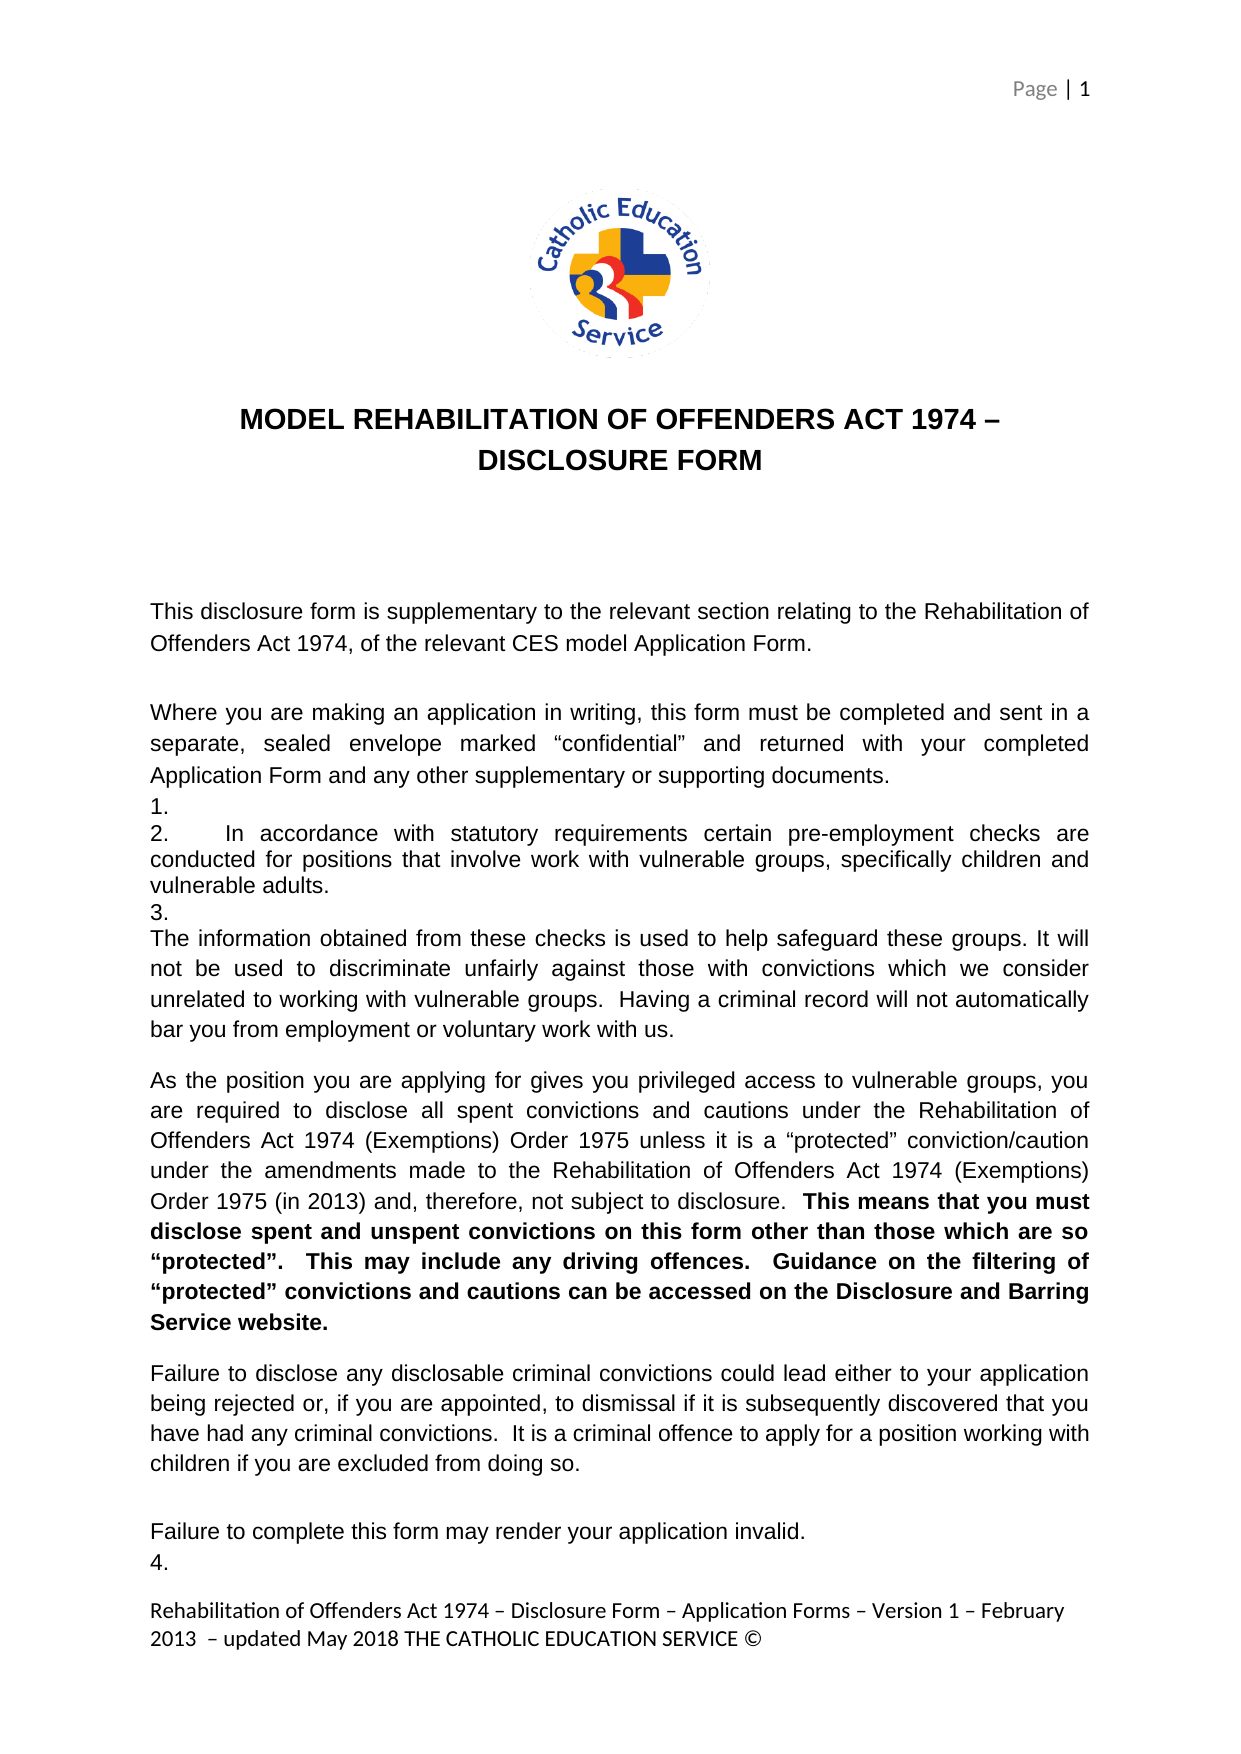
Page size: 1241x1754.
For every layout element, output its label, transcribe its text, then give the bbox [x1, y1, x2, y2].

text Failure to complete this form may render your application invalid. [150, 1518, 1090, 1544]
list In accordance with statutory requirements certain pre-employment checks are conducted for positions that involve work with vulnerable groups, specifically children and vulnerable adults. [150, 820, 1090, 899]
text This disclosure form is supplementary to the relevant section relating to the Rehabilitation of Offenders Act 1974, of the relevant CES model Application Form. [150, 598, 1090, 656]
text Where you are making an application in writing, this form must be completed and sent in a separate, sealed envelope marked “confidential” and returned with your completed Application Form and any other supplementary or supporting documents. [150, 699, 1090, 788]
text As the position you are applying for gives you privileged access to vulnerable groups, you are required to disclose all spent convictions and cautions under the Rehabilitation of Offenders Act 1974 (Exemptions) Order 1975 unless it is a “protected” conviction/caution under the amendments made to the Rehabilitation of Offenders Act 1974 (Exemptions) Order 1975 (in 2013) and, therefore, not subject to disclosure. This means that you must disclose spent and unspent convictions on this form other than those which are so “protected”. This may include any driving offences. Guidance on the filtering of “protected” convictions and cautions can be accessed on the Disclosure and Barring Service website. [150, 1067, 1090, 1335]
picture [528, 187, 712, 360]
text Failure to disclose any disclosable criminal convictions could lead either to your application being rejected or, if you are appointed, to dismissal if it is subsequently discovered that you have had any criminal convictions. It is a criminal offence to apply for a position working with children if you are excluded from doing so. [150, 1359, 1090, 1476]
text MODEL REHABILITATION OF OFFENDERS ACT 1974 – DISCLOSURE FORM [150, 402, 1090, 476]
text The information obtained from these checks is used to help safeguard these groups. It will not be used to discriminate unfairly against those with convictions which we consider unrelated to working with vulnerable groups. Having a criminal record will not automatically bar you from employment or voluntary work with us. [150, 925, 1090, 1042]
